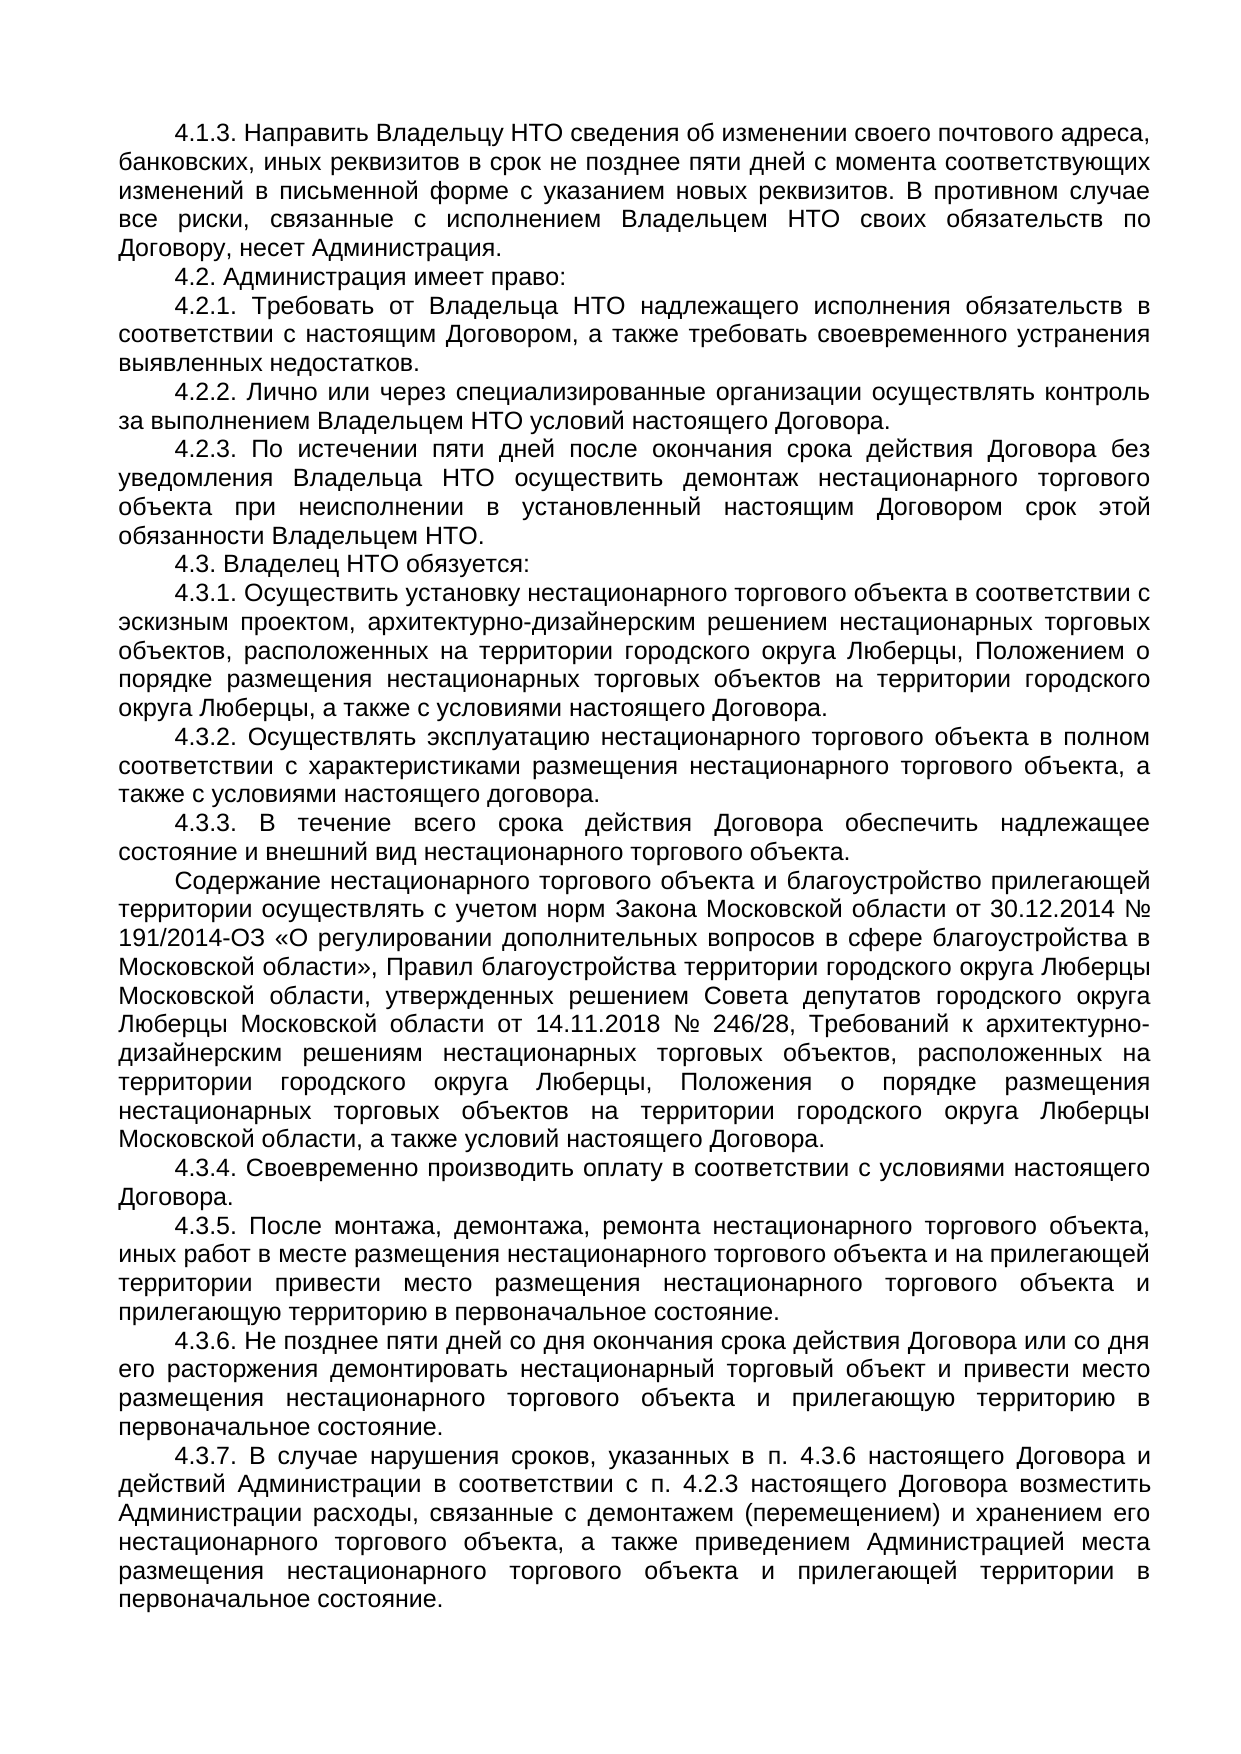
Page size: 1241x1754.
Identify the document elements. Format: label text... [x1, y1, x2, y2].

text 4.2.3. По истечении пяти дней после окончания срока действия Договора без уведомления Владельца НТО осуществить демонтаж нестационарного торгового объекта при неисполнении в установленный настоящим Договором срок этой обязанности Владельцем НТО. [118, 434, 1152, 549]
text 4.2.1. Требовать от Владельца НТО надлежащего исполнения обязательств в соответствии с настоящим Договором, а также требовать своевременного устранения выявленных недостатков. [118, 291, 1152, 377]
text 4.1.3. Направить Владельцу НТО сведения об изменении своего почтового адреса, банковских, иных реквизитов в срок не позднее пяти дней с момента соответствующих изменений в письменной форме с указанием новых реквизитов. В противном случае все риски, связанные с исполнением Владельцем НТО своих обязательств по Договору, несет Администрация. [118, 118, 1152, 262]
text 4.2. Администрация имеет право: [118, 262, 1152, 291]
text Содержание нестационарного торгового объекта и благоустройство прилегающей территории осуществлять с учетом норм Закона Московской области от 30.12.2014 № 191/2014-ОЗ «О регулировании дополнительных вопросов в сфере благоустройства в Московской области», Правил благоустройства территории городского округа Люберцы Московской области, утвержденных решением Совета депутатов городского округа Люберцы Московской области от 14.11.2018 № 246/28, Требований к архитектурно-дизайнерским решениям нестационарных торговых объектов, расположенных на территории городского округа Люберцы, Положения о порядке размещения нестационарных торговых объектов на территории городского округа Люберцы Московской области, а также условий настоящего Договора. [118, 866, 1152, 1153]
text 4.2.2. Лично или через специализированные организации осуществлять контроль за выполнением Владельцем НТО условий настоящего Договора. [118, 377, 1152, 434]
text 4.3. Владелец НТО обязуется: [118, 549, 1152, 578]
text 4.3.2. Осуществлять эксплуатацию нестационарного торгового объекта в полном соответствии с характеристиками размещения нестационарного торгового объекта, а также с условиями настоящего договора. [118, 722, 1152, 808]
text 4.3.3. В течение всего срока действия Договора обеспечить надлежащее состояние и внешний вид нестационарного торгового объекта. [118, 808, 1152, 866]
text 4.3.6. Не позднее пяти дней со дня окончания срока действия Договора или со дня его расторжения демонтировать нестационарный торговый объект и привести место размещения нестационарного торгового объекта и прилегающую территорию в первоначальное состояние. [118, 1326, 1152, 1441]
text 4.3.7. В случае нарушения сроков, указанных в п. 4.3.6 настоящего Договора и действий Администрации в соответствии с п. 4.2.3 настоящего Договора возместить Администрации расходы, связанные с демонтажем (перемещением) и хранением его нестационарного торгового объекта, а также приведением Администрацией места размещения нестационарного торгового объекта и прилегающей территории в первоначальное состояние. [118, 1441, 1152, 1613]
text 4.3.5. После монтажа, демонтажа, ремонта нестационарного торгового объекта, иных работ в месте размещения нестационарного торгового объекта и на прилегающей территории привести место размещения нестационарного торгового объекта и прилегающую территорию в первоначальное состояние. [118, 1211, 1152, 1326]
text 4.3.1. Осуществить установку нестационарного торгового объекта в соответствии с эскизным проектом, архитектурно-дизайнерским решением нестационарных торговых объектов, расположенных на территории городского округа Люберцы, Положением о порядке размещения нестационарных торговых объектов на территории городского округа Люберцы, а также с условиями настоящего Договора. [118, 578, 1152, 722]
text 4.3.4. Своевременно производить оплату в соответствии с условиями настоящего Договора. [118, 1153, 1152, 1211]
